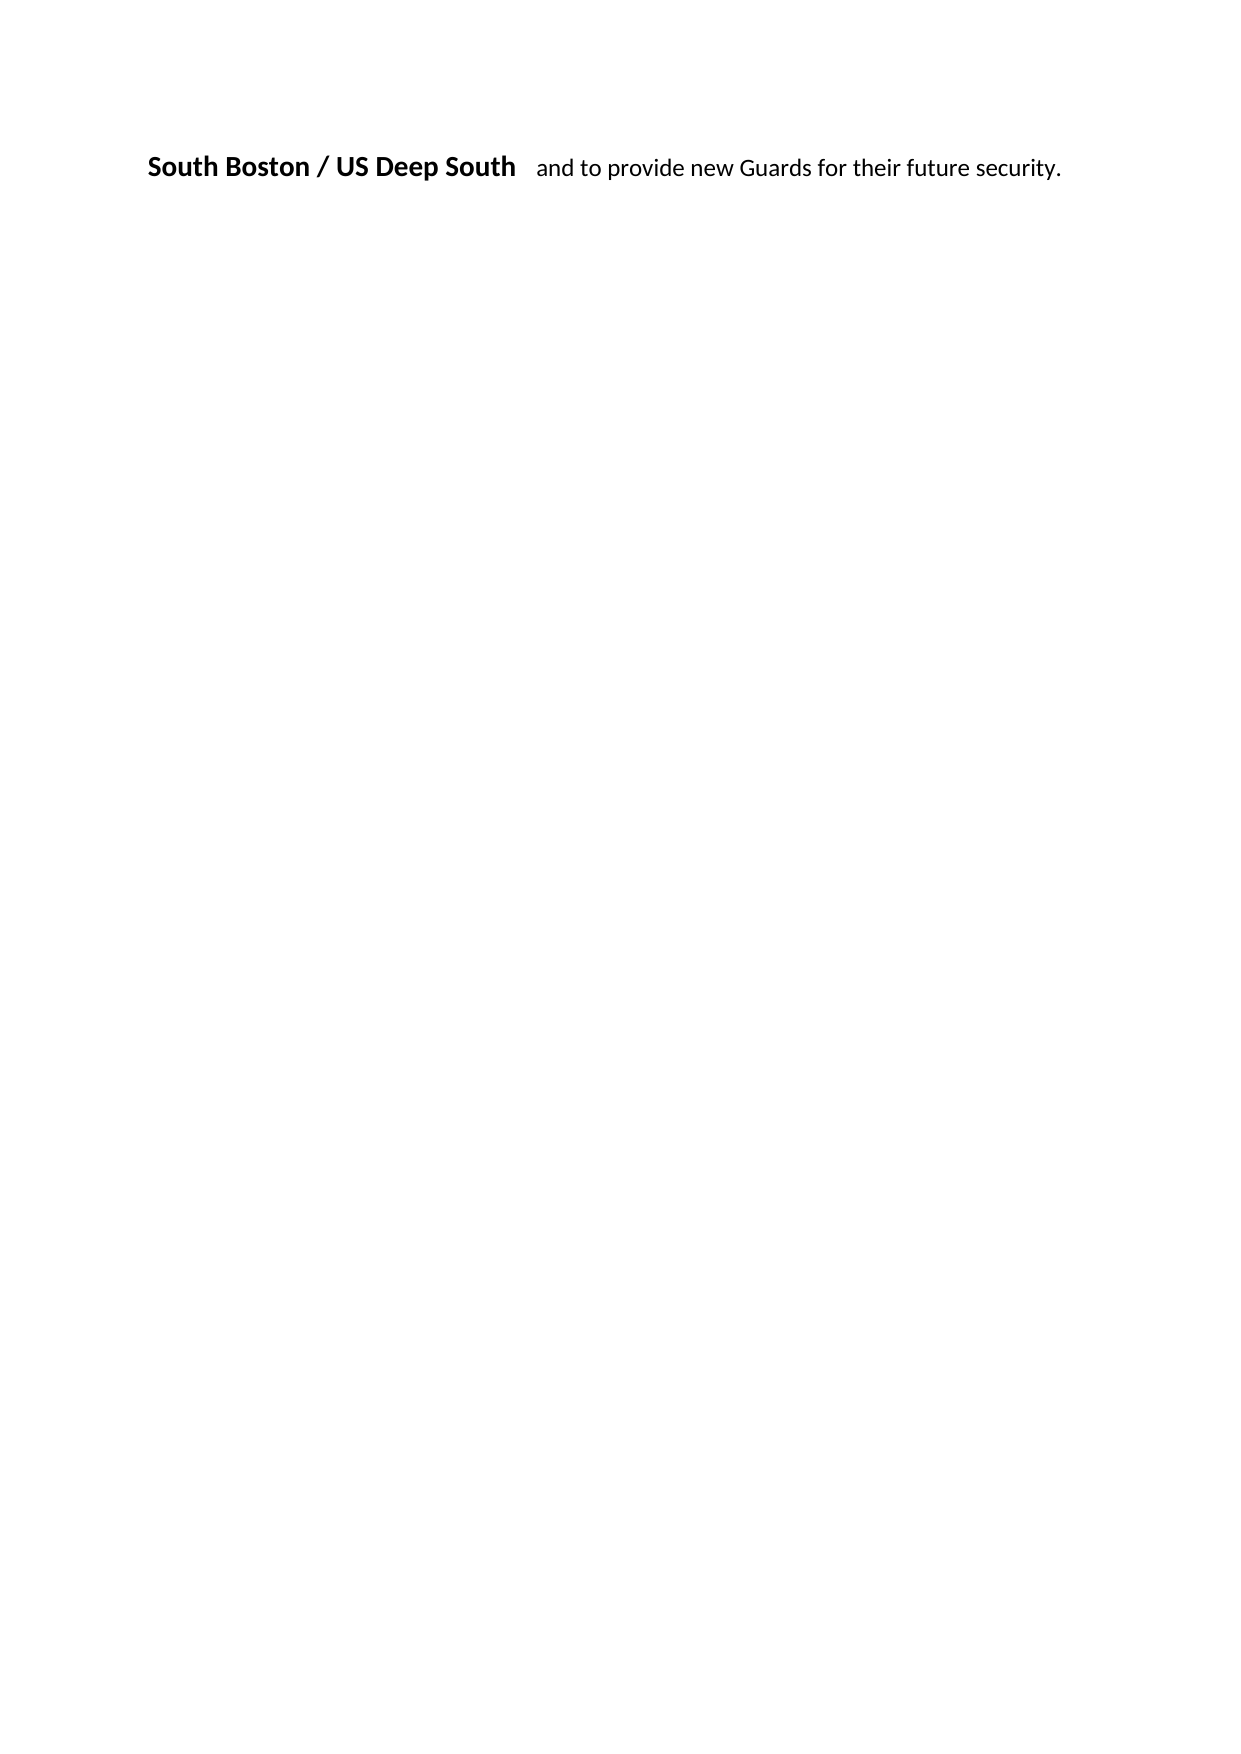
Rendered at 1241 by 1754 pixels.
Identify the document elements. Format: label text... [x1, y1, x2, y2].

text South Boston / US Deep South and to provide new Guards for their future security. [148, 148, 1093, 183]
